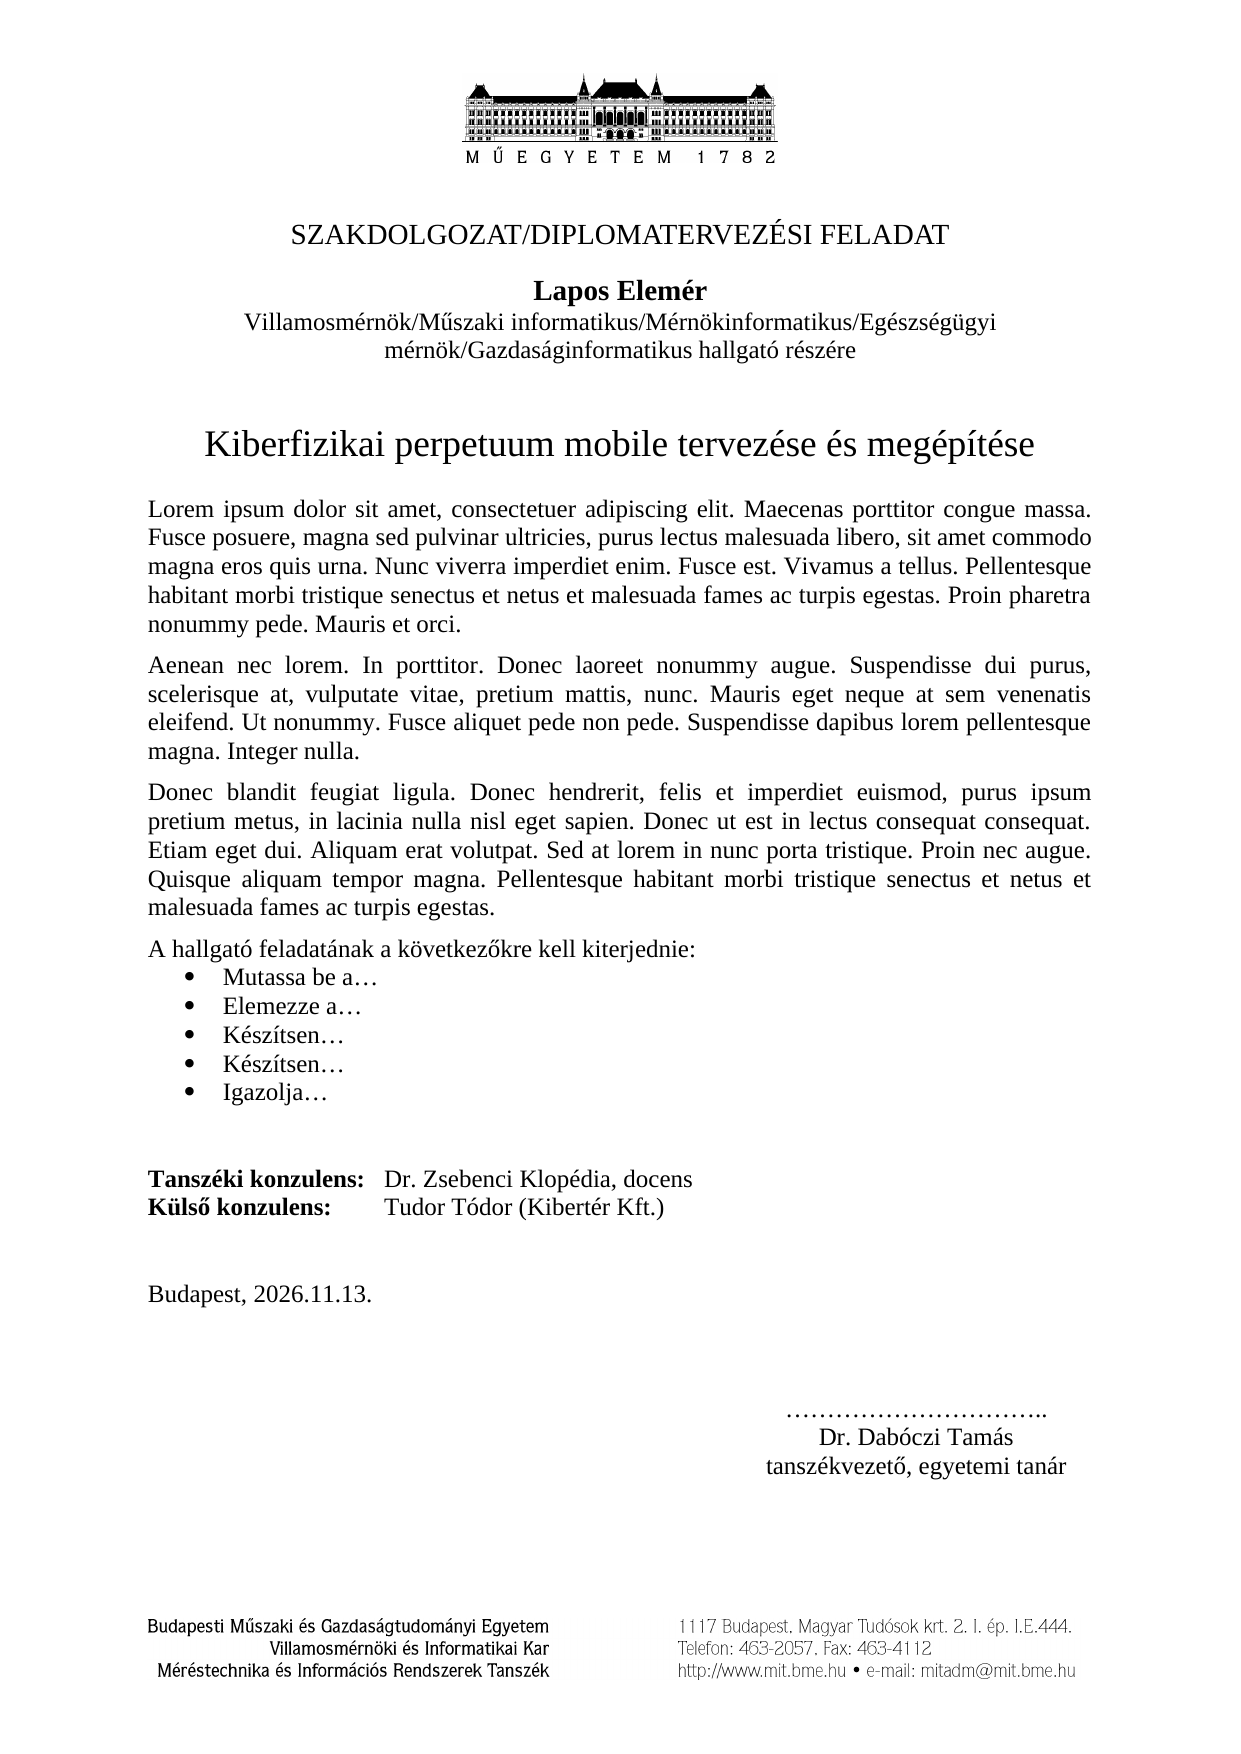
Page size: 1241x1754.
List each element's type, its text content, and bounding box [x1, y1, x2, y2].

text A hallgató feladatának a következőkre kell kiterjednie: [148, 934, 1092, 962]
text Kiberfizikai perpetuum mobile tervezése és megépítése [148, 422, 1092, 465]
text ………………………….. [738, 1394, 1094, 1422]
text Lorem ipsum dolor sit amet, consectetuer adipiscing elit. Maecenas porttitor congue massa. Fusce posuere, magna sed pulvinar ultricies, purus lectus malesuada libero, sit amet commodo magna eros quis urna. Nunc viverra imperdiet enim. Fusce est. Vivamus a tellus. Pellentesque habitant morbi tristique senectus et netus et malesuada fames ac turpis egestas. Proin pharetra nonummy pede. Mauris et orci. [148, 494, 1092, 637]
text Tanszéki konzulens: Dr. Zsebenci Klopédia, docens [148, 1164, 1094, 1192]
list Készítsen… [185, 1020, 1092, 1049]
text Villamosmérnök/Műszaki informatikus/Mérnökinformatikus/Egészségügyi mérnök/Gazdaságinformatikus hallgató részére [148, 307, 1092, 364]
text Aenean nec lorem. In porttitor. Donec laoreet nonummy augue. Suspendisse dui purus, scelerisque at, vulputate vitae, pretium mattis, nunc. Mauris eget neque at sem venenatis eleifend. Ut nonummy. Fusce aliquet pede non pede. Suspendisse dapibus lorem pellentesque magna. Integer nulla. [148, 650, 1092, 765]
picture [147, 1618, 1081, 1680]
picture [462, 73, 778, 163]
list Igazolja… [185, 1077, 1092, 1106]
text Külső konzulens: Tudor Tódor (Kibertér Kft.) [148, 1192, 1094, 1221]
text Donec blandit feugiat ligula. Donec hendrerit, felis et imperdiet euismod, purus ipsum pretium metus, in lacinia nulla nisl eget sapien. Donec ut est in lectus consequat consequat. Etiam eget dui. Aliquam erat volutpat. Sed at lorem in nunc porta tristique. Proin nec augue. Quisque aliquam tempor magna. Pellentesque habitant morbi tristique senectus et netus et malesuada fames ac turpis egestas. [148, 777, 1092, 921]
text Dr. Dabóczi Tamás [738, 1422, 1094, 1451]
title SZAKDOLGOZAT/DIPLOMATERVEZÉSI FELADAT [148, 217, 1092, 250]
text Lapos Elemér [148, 273, 1092, 307]
list Készítsen… [185, 1049, 1092, 1077]
list Mutassa be a… [185, 962, 1092, 991]
list Elemezze a… [185, 991, 1092, 1020]
text Budapest, 2023.04.03. [148, 1279, 1094, 1307]
text tanszékvezető, egyetemi tanár [738, 1451, 1094, 1480]
